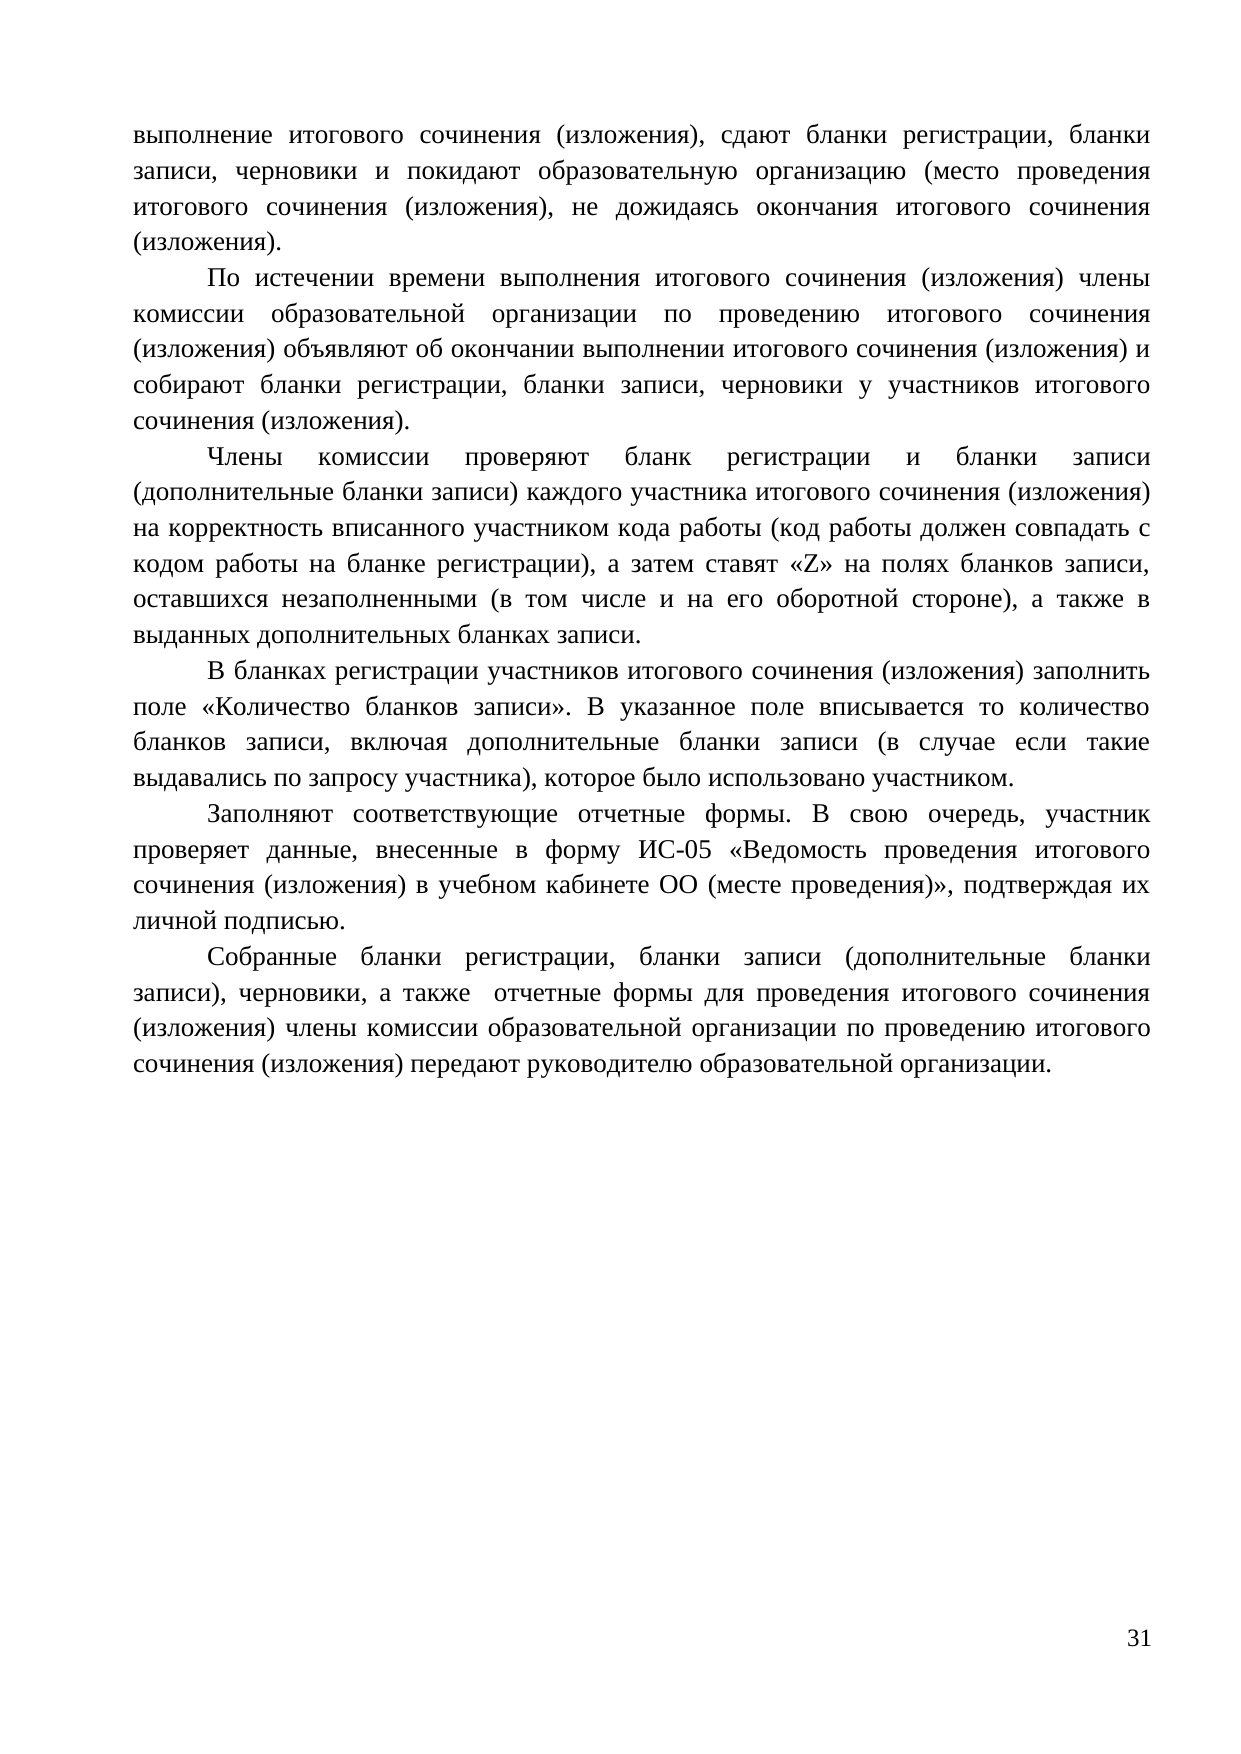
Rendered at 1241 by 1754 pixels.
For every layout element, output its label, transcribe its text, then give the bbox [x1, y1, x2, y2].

text Члены комиссии проверяют бланк регистрации и бланки записи (дополнительные бланки записи) каждого участника итогового сочинения (изложения) на корректность вписанного участником кода работы (код работы должен совпадать с кодом работы на бланке регистрации), а затем ставят «Z» на полях бланков записи, оставшихся незаполненными (в том числе и на его оборотной стороне), а также в выданных дополнительных бланках записи. [133, 440, 1152, 649]
text В бланках регистрации участников итогового сочинения (изложения) заполнить поле «Количество бланков записи». В указанное поле вписывается то количество бланков записи, включая дополнительные бланки записи (в случае если такие выдавались по запросу участника), которое было использовано участником. [133, 654, 1152, 792]
text По истечении времени выполнения итогового сочинения (изложения) члены комиссии образовательной организации по проведению итогового сочинения (изложения) объявляют об окончании выполнении итогового сочинения (изложения) и собирают бланки регистрации, бланки записи, черновики у участников итогового сочинения (изложения). [133, 261, 1152, 435]
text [133, 118, 1152, 256]
text Заполняют соответствующие отчетные формы. В свою очередь, участник проверяет данные, внесенные в форму ИС-05 «Ведомость проведения итогового сочинения (изложения) в учебном кабинете ОО (месте проведения)», подтверждая их личной подписью. [133, 797, 1152, 935]
text Собранные бланки регистрации, бланки записи (дополнительные бланки записи), черновики, а также отчетные формы для проведения итогового сочинения (изложения) члены комиссии образовательной организации по проведению итогового сочинения (изложения) передают руководителю образовательной организации. [133, 940, 1152, 1078]
